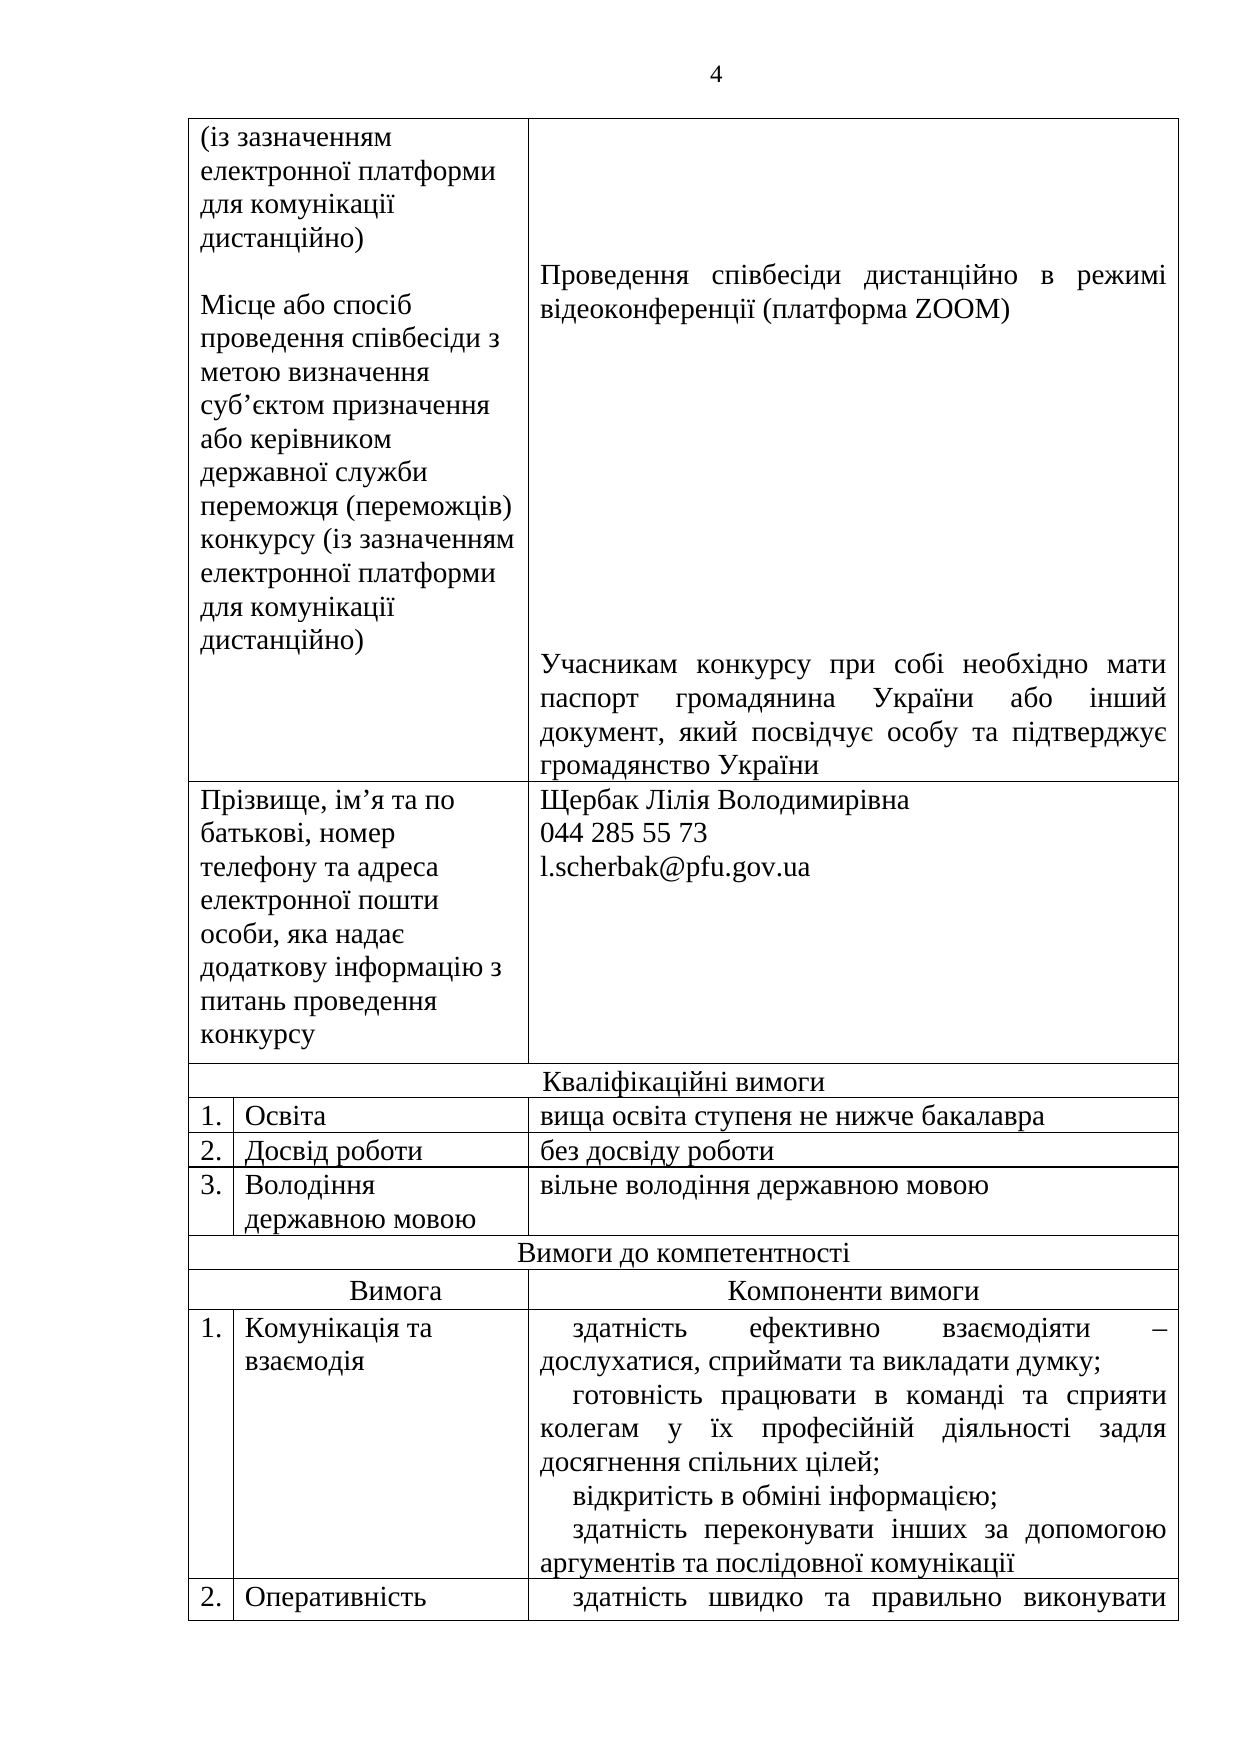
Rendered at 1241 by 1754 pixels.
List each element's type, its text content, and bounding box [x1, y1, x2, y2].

table_cell Володіння державною мовою [234, 1168, 528, 1234]
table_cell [189, 119, 528, 781]
table_cell вища освіта ступеня не нижче бакалавра [529, 1098, 1178, 1132]
table_cell Щербак Лілія Володимирівна 044 285 55 73 l.scherbak@pfu.gov.ua [529, 782, 1178, 1063]
table_cell без досвіду роботи [529, 1133, 1178, 1166]
table_cell 2. [189, 1579, 233, 1620]
table_cell Оперативність [234, 1579, 528, 1620]
table_cell 3. [189, 1168, 233, 1234]
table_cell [529, 119, 1178, 781]
table_cell Освіта [234, 1098, 528, 1132]
table_cell Досвід роботи [234, 1133, 528, 1166]
table_cell 1. [189, 1310, 233, 1578]
table_cell Вимога [189, 1270, 528, 1309]
table_cell Комунікація та взаємодія [234, 1310, 528, 1578]
table_cell Кваліфікаційні вимоги [189, 1064, 1178, 1097]
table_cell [529, 1579, 1178, 1620]
table_cell вільне володіння державною мовою [529, 1168, 1178, 1234]
table_cell Вимоги до компетентності [189, 1236, 1178, 1269]
table_cell Прізвище, ім’я та по батькові, номер телефону та адреса електронної пошти особи, яка надає додаткову інформацію з питань проведення конкурсу [189, 782, 528, 1063]
table_cell 1. [189, 1098, 233, 1132]
table_cell Компоненти вимоги [529, 1270, 1178, 1309]
table_cell здатність ефективно взаємодіяти – дослухатися, сприймати та викладати думку; готовність працювати в команді та сприяти колегам у їх професійній діяльності задля досягнення спільних цілей; відкритість в обміні інформацією; здатність переконувати інших за допомогою аргументів та послідовної комунікації [529, 1310, 1178, 1578]
table_cell 2. [189, 1133, 233, 1166]
